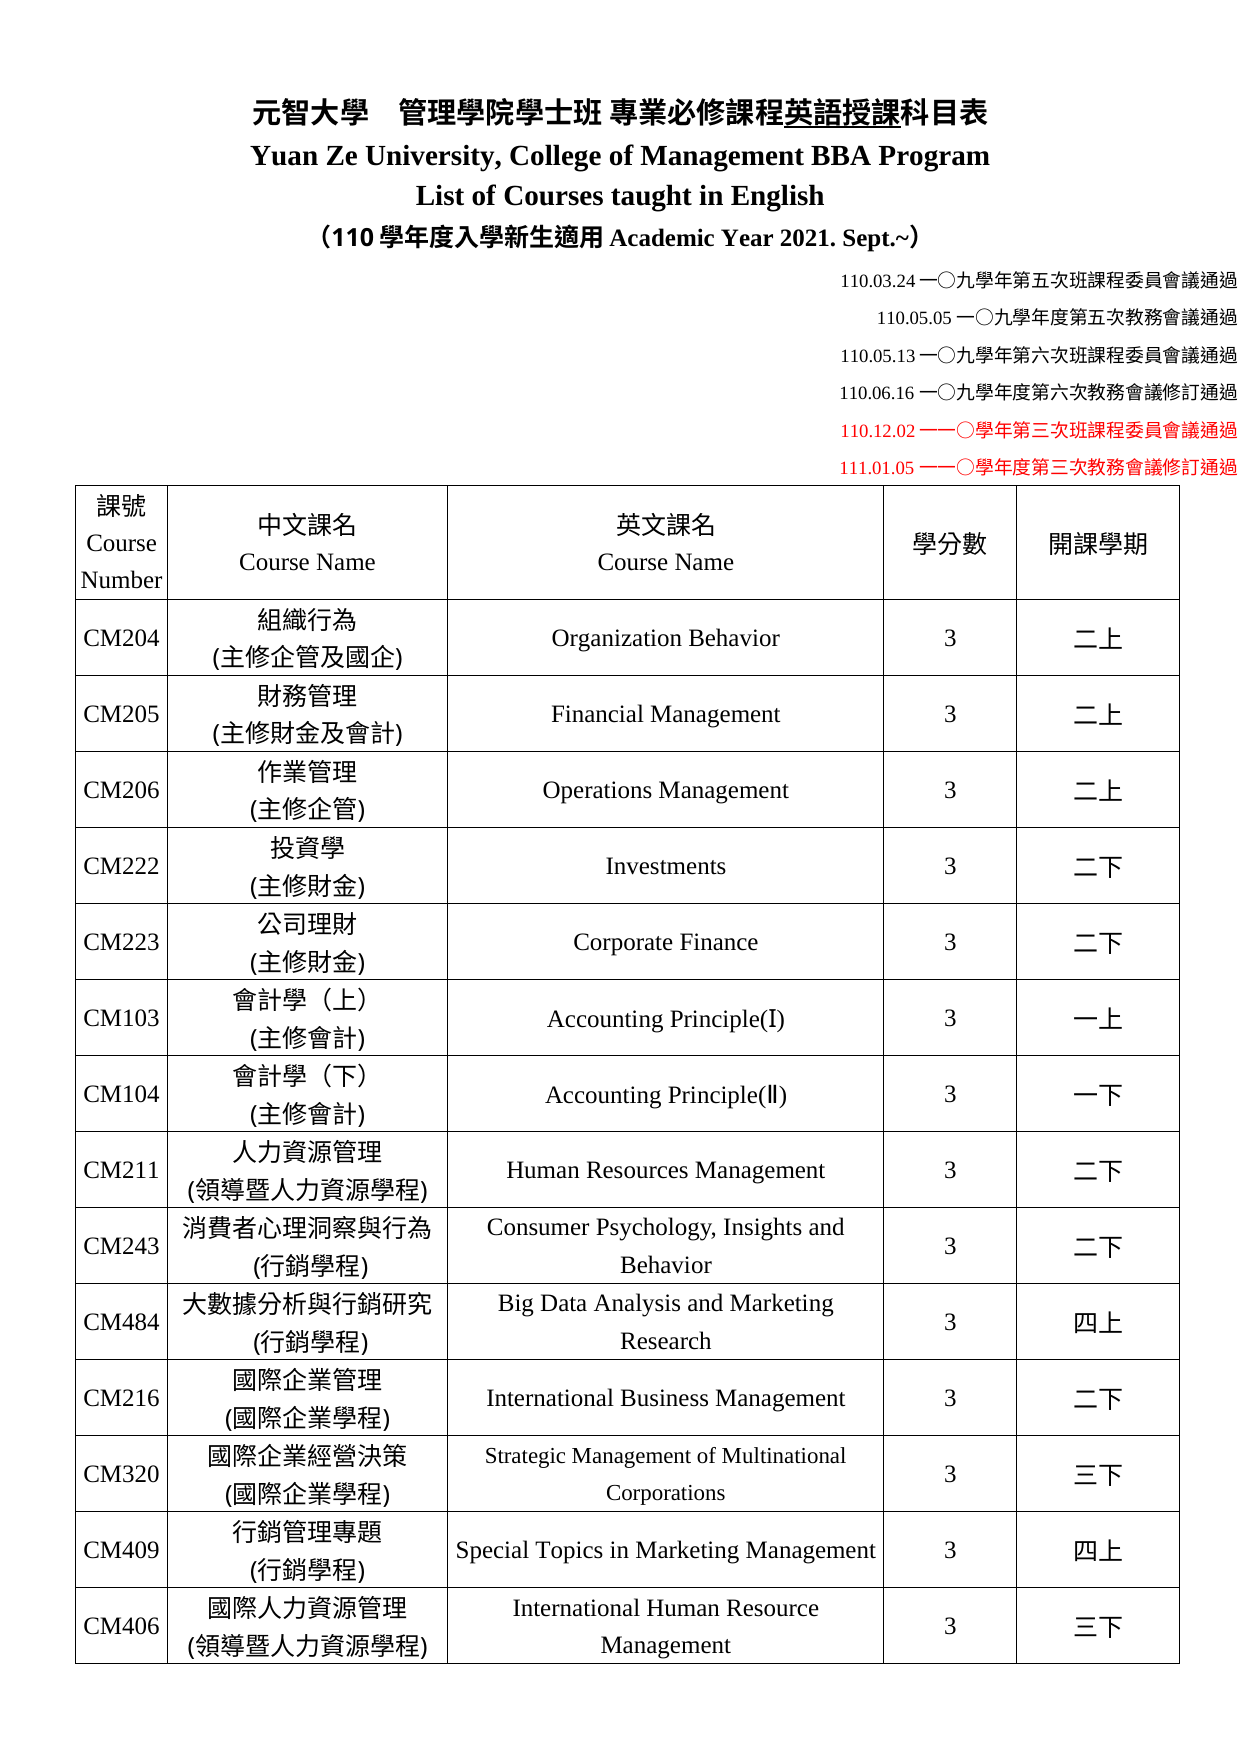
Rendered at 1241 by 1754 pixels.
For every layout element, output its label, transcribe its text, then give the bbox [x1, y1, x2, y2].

table_cell 3 [884, 600, 1016, 675]
table_cell CM206 [76, 752, 167, 827]
table_cell 會計學（下） (主修會計) [168, 1056, 447, 1131]
table_cell Investments [448, 828, 883, 903]
table_cell CM320 [76, 1436, 167, 1511]
table_cell 二下 [1017, 1132, 1179, 1207]
table_cell CM211 [76, 1132, 167, 1207]
table_cell 行銷管理專題 (行銷學程) [168, 1512, 447, 1587]
table_cell 投資學 (主修財金) [168, 828, 447, 903]
table_cell 三下 [1017, 1436, 1179, 1511]
table_cell 國際人力資源管理 (領導暨人力資源學程) [168, 1588, 447, 1663]
table_cell CM104 [76, 1056, 167, 1131]
table_cell 二上 [1017, 600, 1179, 675]
table_cell Special Topics in Marketing Management [448, 1512, 883, 1587]
table_cell 3 [884, 1208, 1016, 1283]
text Yuan Ze University, College of Management BBA Program [75, 138, 1165, 172]
table_cell International Business Management [448, 1360, 883, 1435]
table_cell 3 [884, 1436, 1016, 1511]
table_cell 消費者心理洞察與行為 (行銷學程) [168, 1208, 447, 1283]
table_cell 財務管理 (主修財金及會計) [168, 676, 447, 751]
table_cell CM409 [76, 1512, 167, 1587]
table_cell CM205 [76, 676, 167, 751]
table_cell Financial Management [448, 676, 883, 751]
table_cell Big Data Analysis and Marketing Research [448, 1284, 883, 1359]
table_cell 國際企業經營決策 (國際企業學程) [168, 1436, 447, 1511]
list 110.06.16 一○九學年度第六次教務會議修訂通過 [216, 373, 1237, 410]
table_cell 3 [884, 1512, 1016, 1587]
table_cell 3 [884, 904, 1016, 979]
table_cell 二下 [1017, 1208, 1179, 1283]
table_cell CM484 [76, 1284, 167, 1359]
table_cell 會計學（上） (主修會計) [168, 980, 447, 1055]
table_cell 四上 [1017, 1512, 1179, 1587]
table_cell 3 [884, 828, 1016, 903]
table_cell CM204 [76, 600, 167, 675]
list 111.01.05 一一○學年度第三次教務會議修訂通過 [216, 448, 1237, 485]
table_cell 三下 [1017, 1588, 1179, 1663]
table_cell Corporate Finance [448, 904, 883, 979]
table_cell CM406 [76, 1588, 167, 1663]
table_cell Strategic Management of Multinational Corporations [448, 1436, 883, 1511]
table_cell CM103 [76, 980, 167, 1055]
table_cell CM243 [76, 1208, 167, 1283]
table_cell 二下 [1017, 828, 1179, 903]
table_cell Operations Management [448, 752, 883, 827]
table_cell 3 [884, 1132, 1016, 1207]
table_cell 公司理財 (主修財金) [168, 904, 447, 979]
table_cell CM223 [76, 904, 167, 979]
list 110.12.02一一○學年第三次班課程委員會議通過 [216, 410, 1237, 448]
table_cell 四上 [1017, 1284, 1179, 1359]
table_header 中文課名 Course Name [168, 486, 447, 599]
table_cell Accounting Principle(Ⅱ) [448, 1056, 883, 1131]
table_cell 3 [884, 1056, 1016, 1131]
table_header 開課學期 [1017, 486, 1179, 599]
list 110.05.05 一○九學年度第五次教務會議通過 [216, 298, 1237, 335]
list 110.05.13一○九學年第六次班課程委員會議通過 [216, 335, 1237, 373]
table_cell 作業管理 (主修企管) [168, 752, 447, 827]
list 110.03.24一○九學年第五次班課程委員會議通過 [216, 260, 1237, 298]
table_cell 人力資源管理 (領導暨人力資源學程) [168, 1132, 447, 1207]
table_cell 3 [884, 1284, 1016, 1359]
table_cell 二上 [1017, 676, 1179, 751]
table_cell International Human Resource Management [448, 1588, 883, 1663]
table_cell 一下 [1017, 1056, 1179, 1131]
table_header 英文課名 Course Name [448, 486, 883, 599]
table_cell 二下 [1017, 1360, 1179, 1435]
table_cell 3 [884, 676, 1016, 751]
table_cell Human Resources Management [448, 1132, 883, 1207]
table_cell Accounting Principle(Ι) [448, 980, 883, 1055]
text List of Courses taught in English [75, 178, 1165, 211]
table_cell 大數據分析與行銷研究 (行銷學程) [168, 1284, 447, 1359]
table_cell 3 [884, 980, 1016, 1055]
text （110學年度入學新生適用Academic Year 2021. Sept.~） [75, 218, 1165, 254]
table_cell 一上 [1017, 980, 1179, 1055]
table_cell 3 [884, 1588, 1016, 1663]
table_cell 國際企業管理 (國際企業學程) [168, 1360, 447, 1435]
table_cell 二下 [1017, 904, 1179, 979]
table_cell 3 [884, 752, 1016, 827]
table_cell Organization Behavior [448, 600, 883, 675]
text 元智大學 管理學院學士班 專業必修課程英語授課科目表 [75, 89, 1165, 132]
table_header 課號 Course Number [76, 486, 167, 599]
table_cell 3 [884, 1360, 1016, 1435]
table_cell 二上 [1017, 752, 1179, 827]
table_cell 組織行為 (主修企管及國企) [168, 600, 447, 675]
table_cell Consumer Psychology, Insights and Behavior [448, 1208, 883, 1283]
table_header 學分數 [884, 486, 1016, 599]
table_cell CM222 [76, 828, 167, 903]
table_cell CM216 [76, 1360, 167, 1435]
